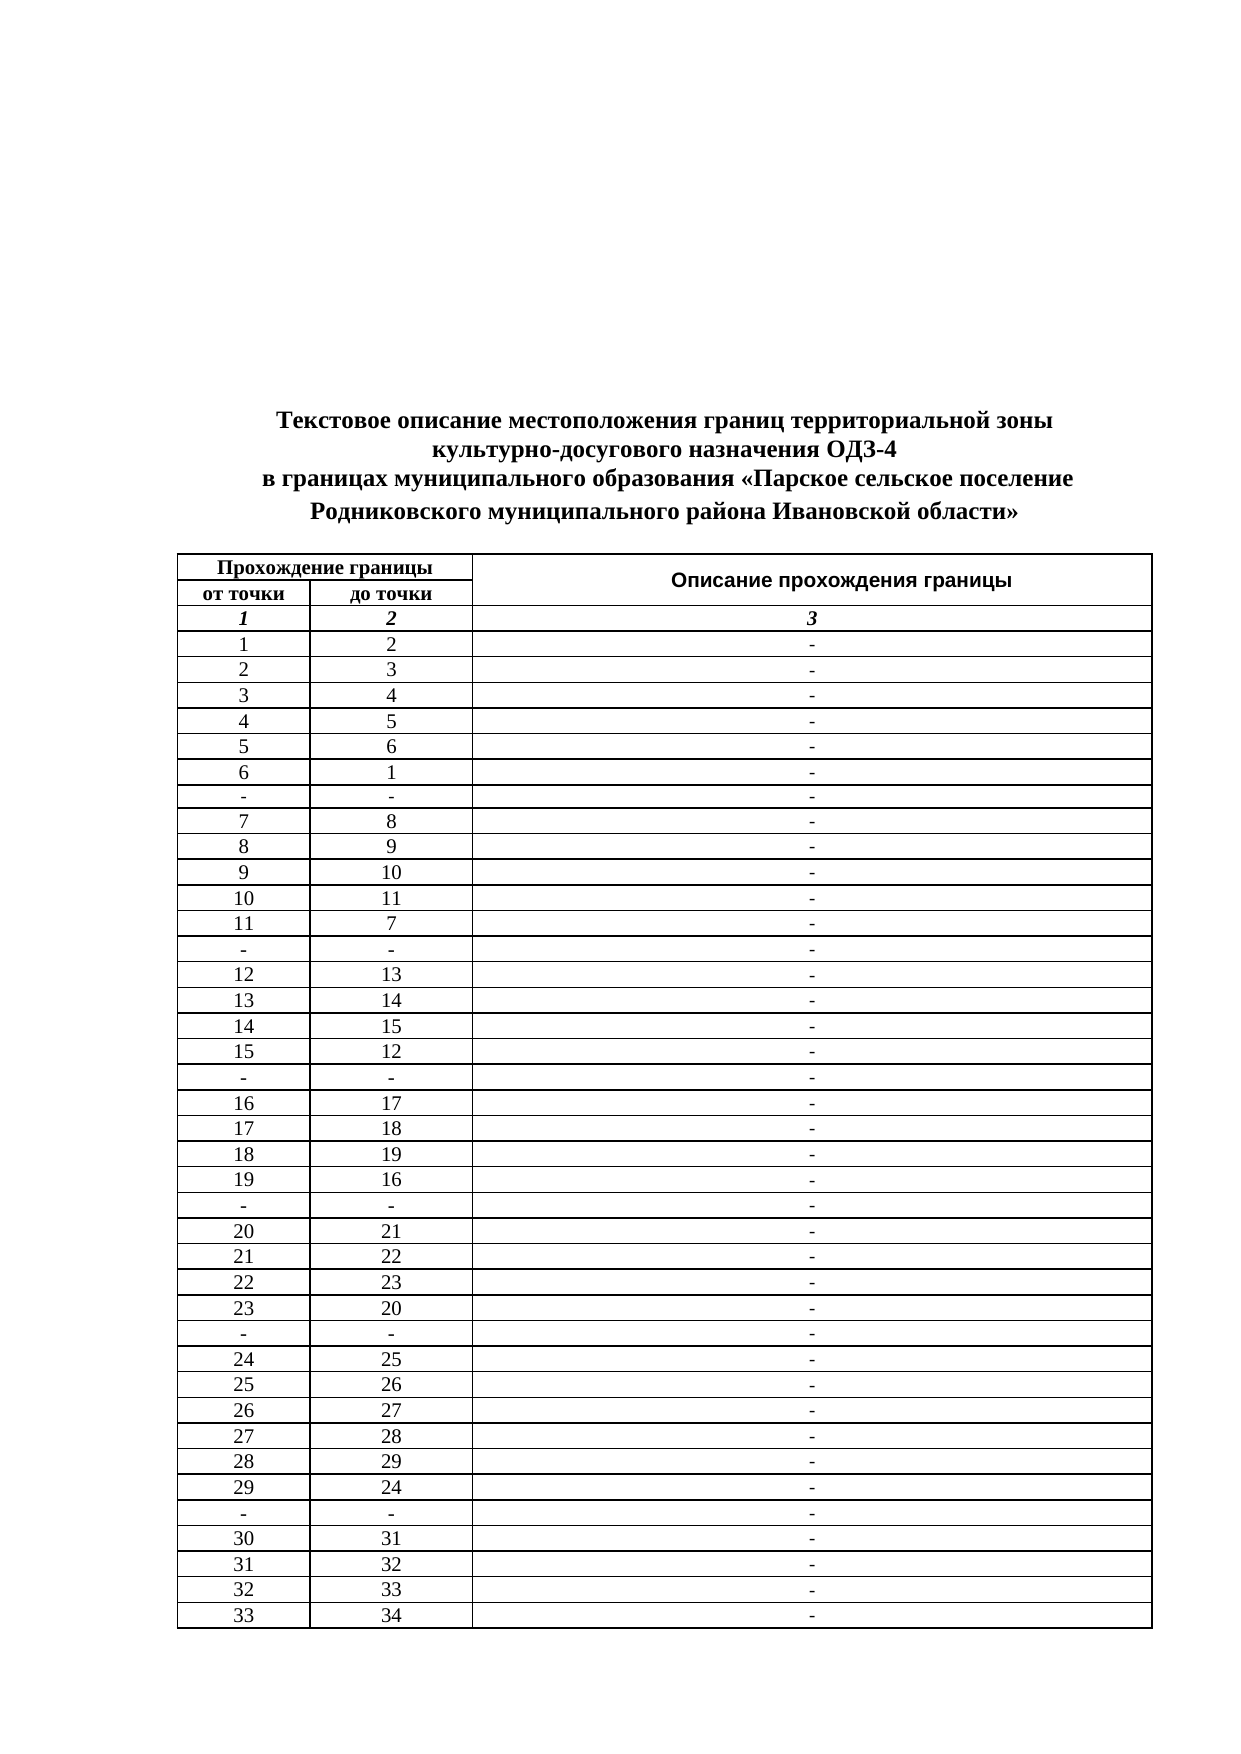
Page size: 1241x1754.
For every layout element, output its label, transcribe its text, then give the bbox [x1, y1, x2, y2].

text культурно-досугового назначения ОДЗ-4 [177, 434, 1152, 463]
table_cell 6 [178, 760, 309, 784]
table_cell - [473, 1552, 1151, 1576]
table_cell - [311, 1065, 472, 1089]
table_cell 14 [311, 988, 472, 1012]
table_cell - [473, 1449, 1151, 1473]
table_cell - [473, 1577, 1151, 1601]
table_cell - [473, 786, 1151, 807]
table_cell 24 [311, 1475, 472, 1499]
table_cell 31 [311, 1526, 472, 1550]
table_cell 15 [178, 1039, 309, 1063]
table_cell 1 [178, 606, 309, 630]
table_cell - [473, 1116, 1151, 1140]
table_cell 11 [178, 911, 309, 935]
table_cell 10 [178, 886, 309, 909]
table_cell - [473, 886, 1151, 909]
table_cell 28 [311, 1424, 472, 1448]
table_cell 31 [178, 1552, 309, 1576]
table_cell 4 [178, 709, 309, 733]
table_cell 5 [178, 734, 309, 758]
table_cell - [473, 760, 1151, 784]
table_cell - [178, 786, 309, 807]
table_cell - [473, 1014, 1151, 1038]
table_cell 18 [178, 1142, 309, 1166]
table_cell 2 [311, 632, 472, 656]
table_cell 18 [311, 1116, 472, 1140]
table_cell - [473, 632, 1151, 656]
table_cell - [311, 1193, 472, 1217]
table_cell 16 [178, 1091, 309, 1114]
table_cell 21 [178, 1244, 309, 1268]
text в границах муниципального образования «Парское сельское поселение Родниковского муниципального района Ивановской области» [177, 463, 1152, 525]
table_cell - [311, 1321, 472, 1345]
table_cell 34 [311, 1603, 472, 1627]
table_cell - [178, 1065, 309, 1089]
table_cell 26 [311, 1372, 472, 1396]
table_cell - [473, 1270, 1151, 1294]
table_cell 8 [311, 809, 472, 833]
table_cell - [473, 988, 1151, 1012]
table_cell - [473, 1398, 1151, 1422]
table_cell 8 [178, 834, 309, 858]
table_cell 20 [311, 1296, 472, 1319]
table_cell 7 [311, 911, 472, 935]
table_cell 25 [178, 1372, 309, 1396]
table_cell от точки [178, 581, 309, 604]
table_cell 20 [178, 1219, 309, 1243]
table_header Описание прохождения границы [473, 555, 1151, 604]
table_cell - [178, 937, 309, 961]
table_cell 13 [178, 988, 309, 1012]
table_cell - [311, 1501, 472, 1524]
table_cell - [473, 1296, 1151, 1319]
table_cell - [473, 657, 1151, 681]
table_cell 27 [311, 1398, 472, 1422]
table_cell - [473, 1372, 1151, 1396]
table_cell 25 [311, 1347, 472, 1371]
table_cell - [473, 809, 1151, 833]
table_cell 17 [311, 1091, 472, 1114]
table_cell до точки [311, 581, 472, 604]
table_cell 9 [311, 834, 472, 858]
table_cell 3 [473, 606, 1151, 630]
table_cell - [473, 1142, 1151, 1166]
table_cell - [473, 1244, 1151, 1268]
table_cell - [473, 834, 1151, 858]
table_cell 15 [311, 1014, 472, 1038]
table_cell - [473, 1347, 1151, 1371]
table_cell - [473, 1475, 1151, 1499]
table_cell - [473, 709, 1151, 733]
table_cell 33 [178, 1603, 309, 1627]
table_cell 11 [311, 886, 472, 909]
table_cell - [178, 1501, 309, 1524]
table_cell - [473, 911, 1151, 935]
table_cell 33 [311, 1577, 472, 1601]
table_cell 2 [178, 657, 309, 681]
table_cell 29 [311, 1449, 472, 1473]
table_cell - [473, 1219, 1151, 1243]
table_cell 12 [311, 1039, 472, 1063]
table_cell - [473, 1501, 1151, 1524]
table_cell - [473, 1526, 1151, 1550]
table_cell - [178, 1321, 309, 1345]
table_cell 21 [311, 1219, 472, 1243]
table_cell 4 [311, 683, 472, 707]
text Текстовое описание местоположения границ территориальной зоны [177, 406, 1152, 434]
table_cell 6 [311, 734, 472, 758]
table_cell 16 [311, 1167, 472, 1191]
table_cell - [473, 1321, 1151, 1345]
table_cell - [473, 1065, 1151, 1089]
table_cell 2 [311, 606, 472, 630]
table_cell - [473, 734, 1151, 758]
table_cell 3 [311, 657, 472, 681]
table_cell 26 [178, 1398, 309, 1422]
table_cell 23 [178, 1296, 309, 1319]
table_cell 29 [178, 1475, 309, 1499]
table_cell 17 [178, 1116, 309, 1140]
table_cell - [473, 1193, 1151, 1217]
table_cell 14 [178, 1014, 309, 1038]
table_cell 30 [178, 1526, 309, 1550]
table_cell 1 [311, 760, 472, 784]
table_cell 23 [311, 1270, 472, 1294]
table_cell - [311, 786, 472, 807]
table_cell - [178, 1193, 309, 1217]
table_cell 32 [311, 1552, 472, 1576]
table_cell 28 [178, 1449, 309, 1473]
table_cell 3 [178, 683, 309, 707]
table_cell - [473, 683, 1151, 707]
table_cell 22 [178, 1270, 309, 1294]
table_cell - [473, 1091, 1151, 1114]
table_cell 10 [311, 860, 472, 884]
table_cell 13 [311, 962, 472, 986]
table_cell 1 [178, 632, 309, 656]
table_cell - [473, 1603, 1151, 1627]
table_cell - [311, 937, 472, 961]
table_cell - [473, 937, 1151, 961]
table_cell 22 [311, 1244, 472, 1268]
table_cell 7 [178, 809, 309, 833]
table_cell - [473, 1039, 1151, 1063]
table_cell 12 [178, 962, 309, 986]
table_cell 9 [178, 860, 309, 884]
table_cell 19 [311, 1142, 472, 1166]
table_cell - [473, 962, 1151, 986]
table_cell 5 [311, 709, 472, 733]
table_cell - [473, 860, 1151, 884]
table_cell - [473, 1424, 1151, 1448]
table_header Прохождение границы [178, 555, 472, 579]
table_cell 19 [178, 1167, 309, 1191]
table_cell 24 [178, 1347, 309, 1371]
table_cell 27 [178, 1424, 309, 1448]
table_cell - [473, 1167, 1151, 1191]
table_cell 32 [178, 1577, 309, 1601]
